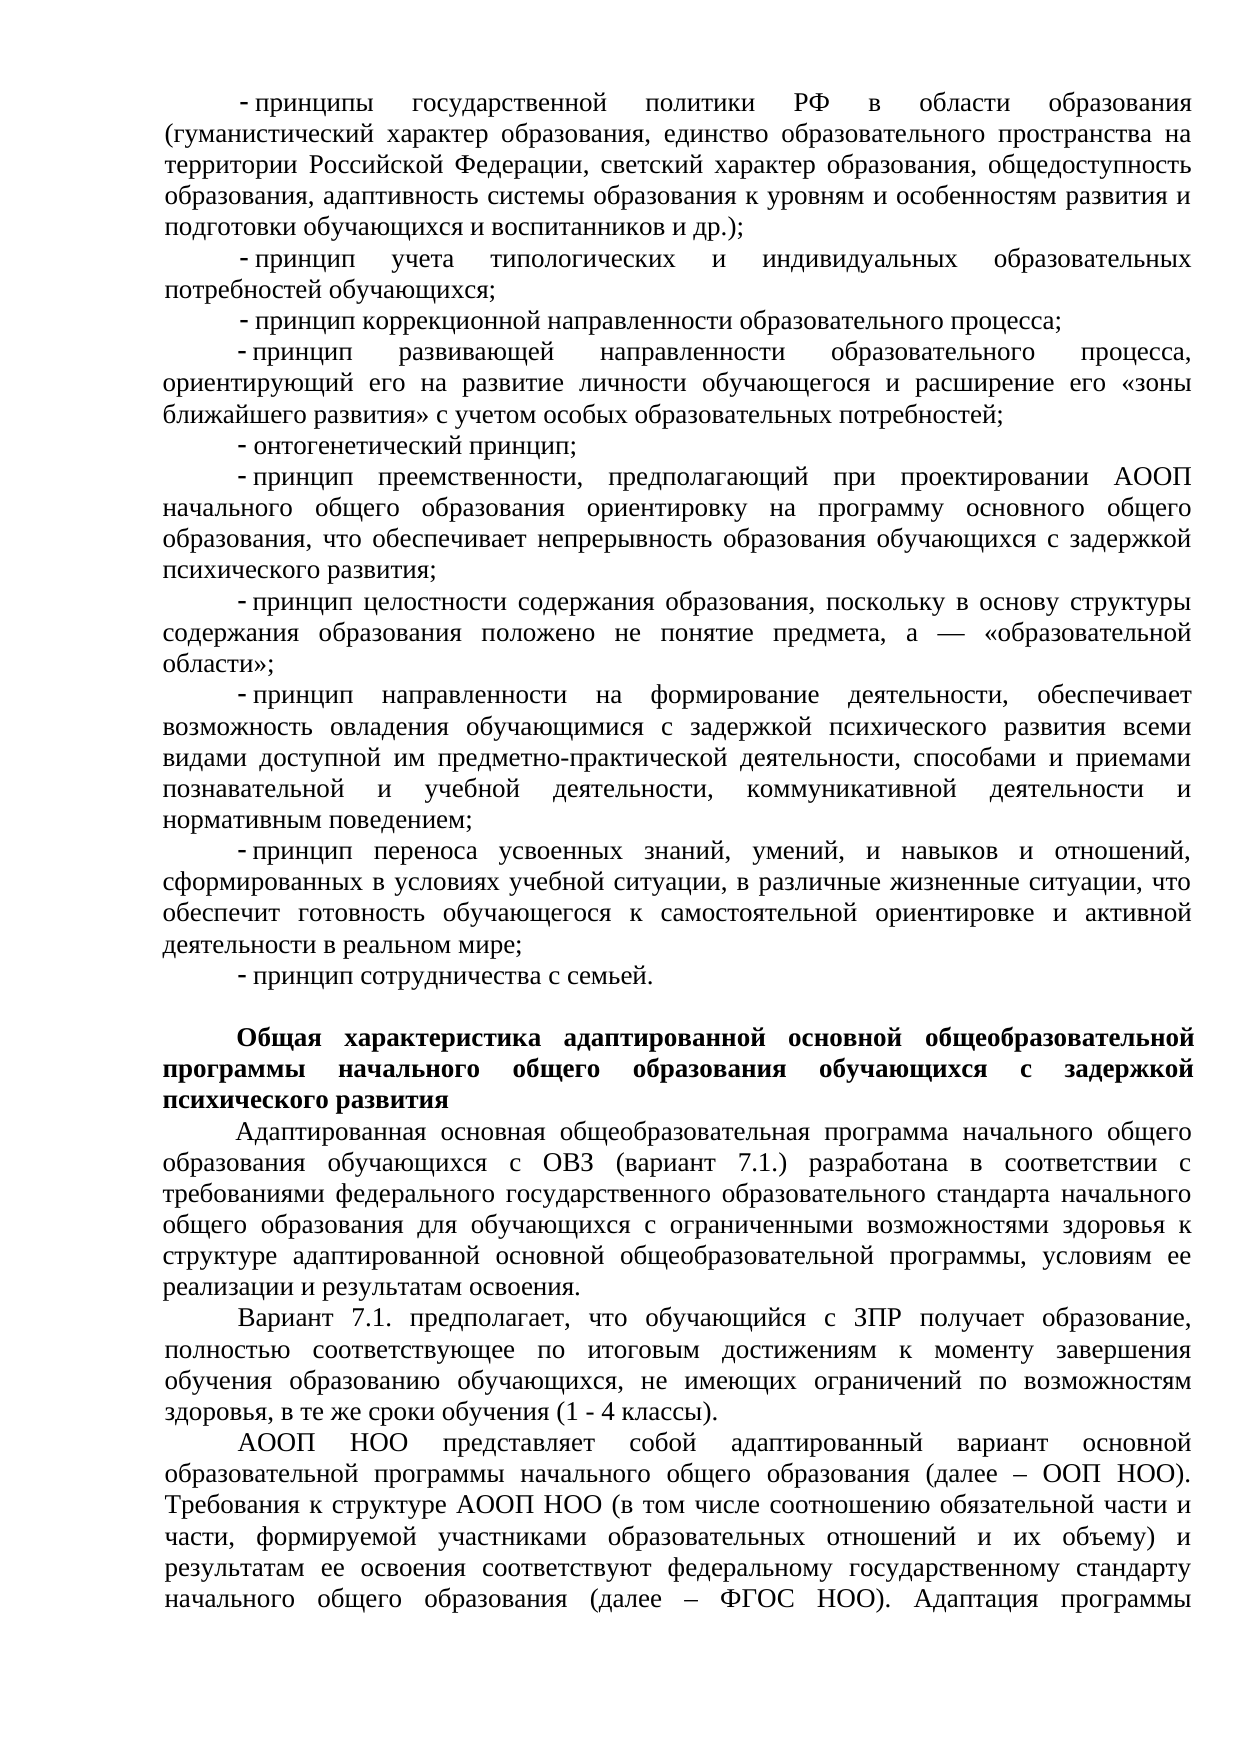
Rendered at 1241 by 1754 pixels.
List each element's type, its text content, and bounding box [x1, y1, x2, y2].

list принцип сотрудничества с семьей. [162, 959, 1195, 990]
list онтогенетический принцип; [162, 429, 1195, 460]
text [164, 1426, 1193, 1613]
list принцип коррекционной направленности образовательного процесса; [164, 304, 1195, 335]
list принцип развивающей направленности образовательного процесса, ориентирующий его на развитие личности обучающегося и расширение его «зоны ближайшего развития» с учетом особых образовательных потребностей; [162, 335, 1193, 429]
list принцип направленности на формирование деятельности, обеспечивает возможность овладения обучающимися с задержкой психического развития всеми видами доступной им предметно-практической деятельности, способами и приемами познавательной и учебной деятельности, коммуникативной деятельности и нормативным поведением; [162, 678, 1193, 834]
text Адаптированная основная общеобразовательная программа начального общего образования обучающихся с ОВЗ (вариант 7.1.) разработана в соответствии с требованиями федерального государственного образовательного стандарта начального общего образования для обучающихся с ограниченными возможностями здоровья к структуре адаптированной основной общеобразовательной программы, условиям ее реализации и результатам освоения. [162, 1115, 1193, 1302]
list принцип целостности содержания образования, поскольку в основу структуры содержания образования положено не понятие предмета, а — «образовательной области»; [162, 585, 1193, 678]
list принцип преемственности, предполагающий при проектировании АООП начального общего образования ориентировку на программу основного общего образования, что обеспечивает непрерывность образования обучающихся с задержкой психического развития; [162, 460, 1193, 585]
list принцип переноса усвоенных знаний, умений, и навыков и отношений, сформированных в условиях учебной ситуации, в различные жизненные ситуации, что обеспечит готовность обучающегося к самостоятельной ориентировке и активной деятельности в реальном мире; [162, 834, 1193, 959]
list принципы государственной политики РФ в области образования (гуманистический характер образования, единство образовательного пространства на территории Российской Федерации, светский характер образования, общедоступность образования, адаптивность системы образования к уровням и особенностям развития и подготовки обучающихся и воспитанников и др.); [164, 86, 1193, 242]
text Вариант 7.1. предполагает, что обучающийся с ЗПР получает образование, полностью соответствующее по итоговым достижениям к моменту завершения обучения образованию обучающихся, не имеющих ограничений по возможностям здоровья, в те же сроки обучения (1 - 4 классы). [164, 1302, 1193, 1426]
list принцип учета типологических и индивидуальных образовательных потребностей обучающихся; [164, 242, 1193, 304]
text Общая характеристика адаптированной основной общеобразовательной программы начального общего образования обучающихся с задержкой психического развития [162, 1021, 1195, 1115]
